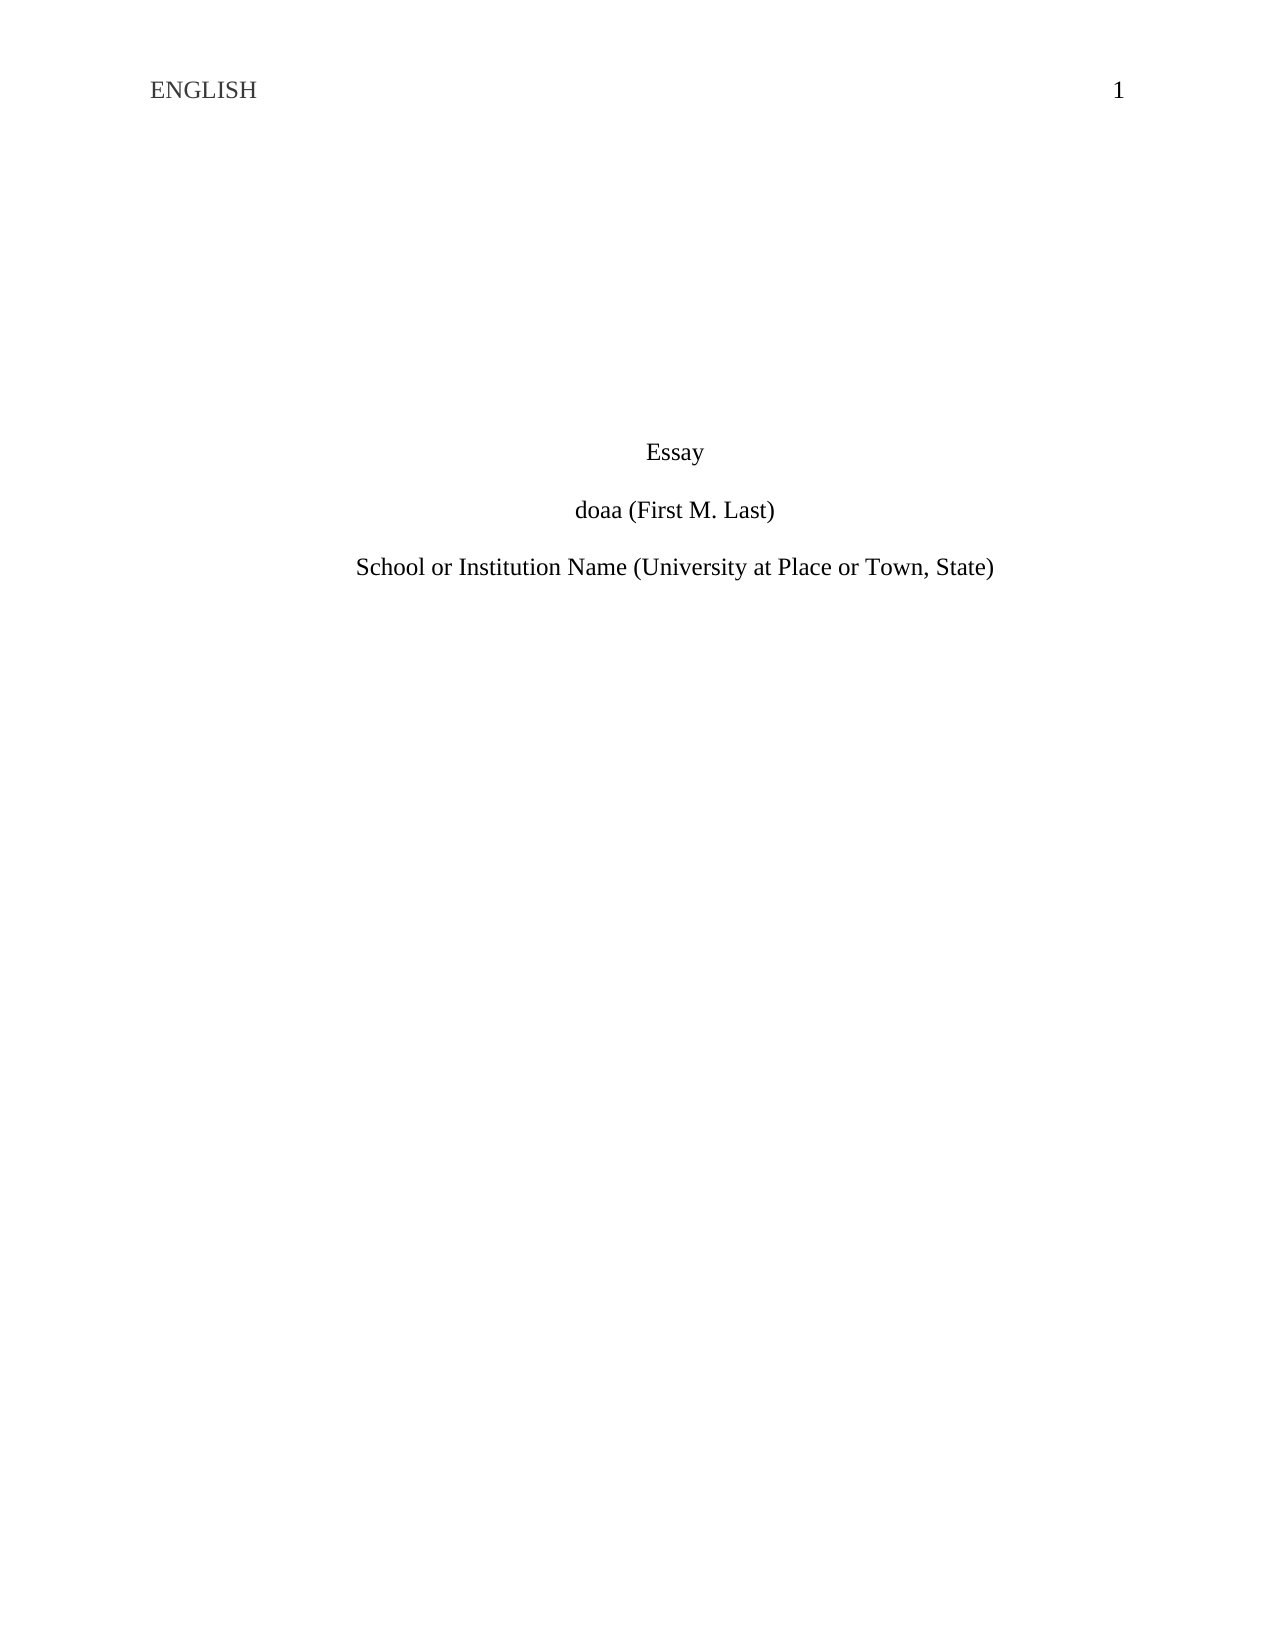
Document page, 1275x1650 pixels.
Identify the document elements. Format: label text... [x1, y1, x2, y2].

text Essay [150, 437, 1125, 466]
text doaa (First M. Last) [150, 495, 1125, 524]
text School or Institution Name (University at Place or Town, State) [150, 552, 1125, 581]
